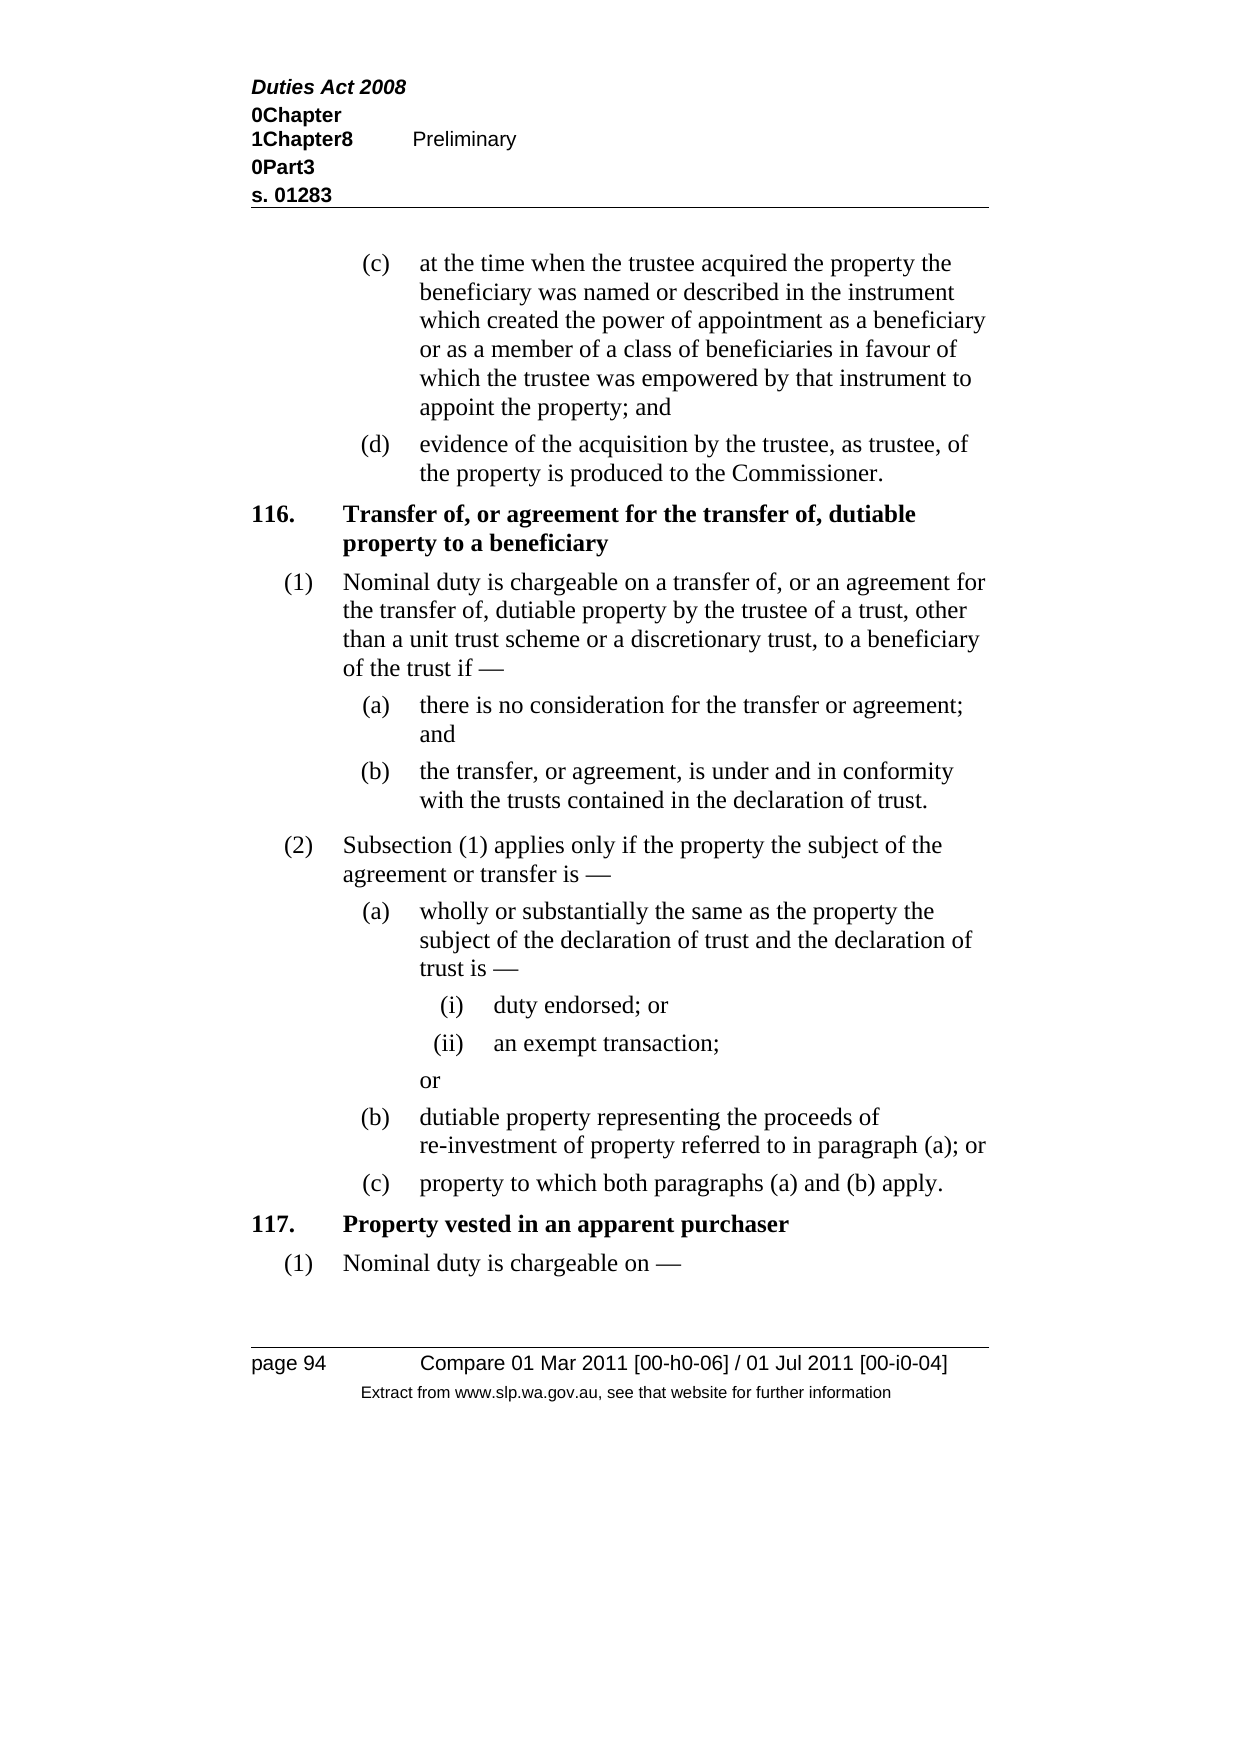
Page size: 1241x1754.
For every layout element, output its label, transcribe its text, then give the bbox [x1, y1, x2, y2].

text (c) at the time when the trustee acquired the property the beneficiary was named or described in the instrument which created the power of appointment as a beneficiary or as a member of a class of beneficiaries in favour of which the trustee was empowered by that instrument to appoint the property; and [251, 248, 989, 421]
subtitle 117. Property vested in an apparent purchaser [251, 1209, 989, 1238]
text (a) wholly or substantially the same as the property the subject of the declaration of trust and the declaration of trust is — [251, 896, 989, 982]
text (a) there is no consideration for the transfer or agreement; and [251, 690, 989, 748]
text (i) duty endorsed; or [251, 991, 989, 1019]
text (1) Nominal duty is chargeable on — [251, 1248, 989, 1277]
text (c) property to which both paragraphs (a) and (b) apply. [251, 1168, 989, 1196]
text (b) dutiable property representing the proceeds of re-investment of property referred to in paragraph (a); or [251, 1102, 989, 1159]
text (ii) an exempt transaction; [251, 1028, 989, 1056]
subtitle 116. Transfer of, or agreement for the transfer of, dutiable property to a beneficiary [251, 499, 989, 556]
text (1) Nominal duty is chargeable on a transfer of, or an agreement for the transfer of, dutiable property by the trustee of a trust, other than a unit trust scheme or a discretionary trust, to a beneficiary of the trust if — [251, 567, 989, 682]
text (2) Subsection (1) applies only if the property the subject of the agreement or transfer is — [251, 830, 989, 888]
text (d) evidence of the acquisition by the trustee, as trustee, of the property is produced to the Commissioner. [251, 429, 989, 486]
text (b) the transfer, or agreement, is under and in conformity with the trusts contained in the declaration of trust. [251, 756, 989, 813]
text or [251, 1065, 989, 1093]
